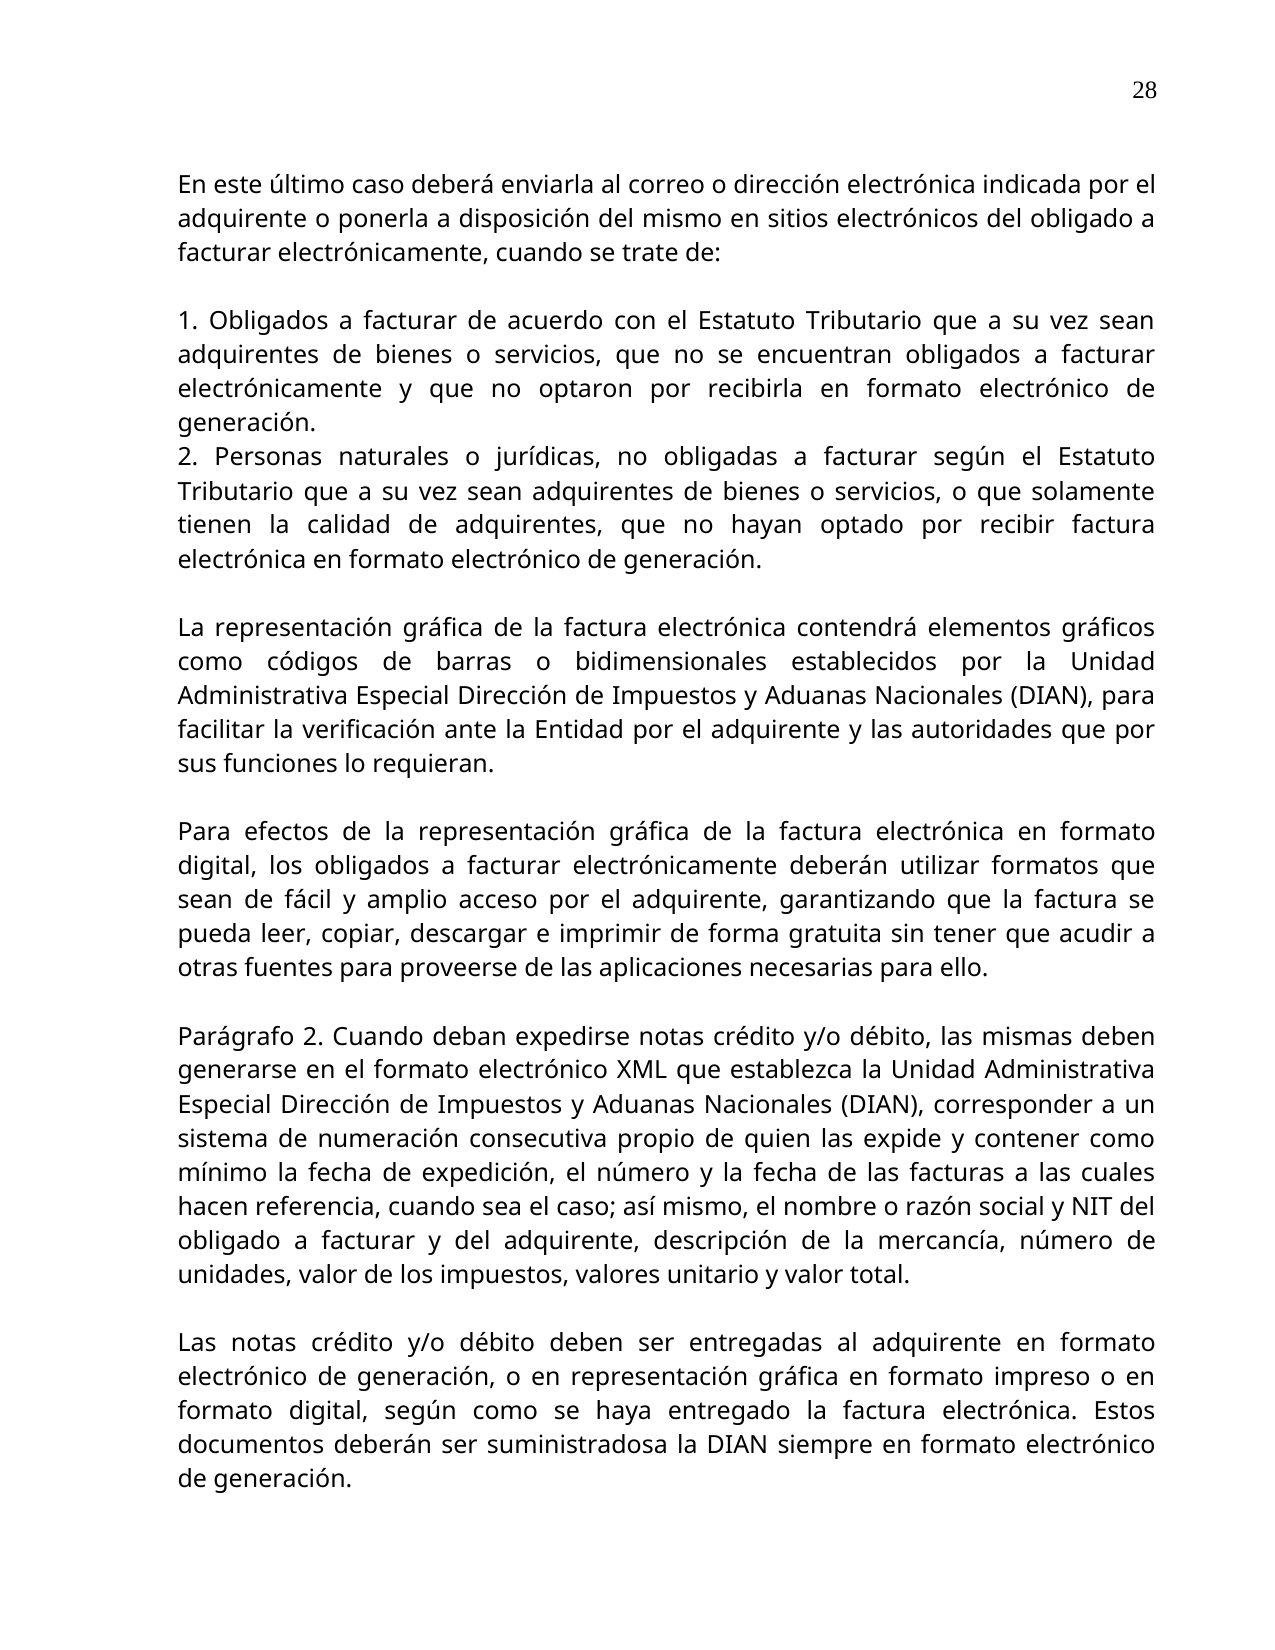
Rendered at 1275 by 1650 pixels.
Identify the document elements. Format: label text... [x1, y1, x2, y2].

text La representación gráfica de la factura electrónica contendrá elementos gráficos como códigos de barras o bidimensionales establecidos por la Unidad Administrativa Especial Dirección de Impuestos y Aduanas Nacionales (DIAN), para facilitar la verificación ante la Entidad por el adquirente y las autoridades que por sus funciones lo requieran. [177, 609, 1157, 780]
text 2. Personas naturales o jurídicas, no obligadas a facturar según el Estatuto Tributario que a su vez sean adquirentes de bienes o servicios, o que solamente tienen la calidad de adquirentes, que no hayan optado por recibir factura electrónica en formato electrónico de generación. [177, 439, 1157, 575]
text 1. Obligados a facturar de acuerdo con el Estatuto Tributario que a su vez sean adquirentes de bienes o servicios, que no se encuentran obligados a facturar electrónicamente y que no optaron por recibirla en formato electrónico de generación. [177, 303, 1157, 439]
text Parágrafo 2. Cuando deban expedirse notas crédito y/o débito, las mismas deben generarse en el formato electrónico XML que establezca la Unidad Administrativa Especial Dirección de Impuestos y Aduanas Nacionales (DIAN), corresponder a un sistema de numeración consecutiva propio de quien las expide y contener como mínimo la fecha de expedición, el número y la fecha de las facturas a las cuales hacen referencia, cuando sea el caso; así mismo, el nombre o razón social y NIT del obligado a facturar y del adquirente, descripción de la mercancía, número de unidades, valor de los impuestos, valores unitario y valor total. [177, 1018, 1157, 1291]
text En este último caso deberá enviarla al correo o dirección electrónica indicada por el adquirente o ponerla a disposición del mismo en sitios electrónicos del obligado a facturar electrónicamente, cuando se trate de: [177, 167, 1157, 269]
text Para efectos de la representación gráfica de la factura electrónica en formato digital, los obligados a facturar electrónicamente deberán utilizar formatos que sean de fácil y amplio acceso por el adquirente, garantizando que la factura se pueda leer, copiar, descargar e imprimir de forma gratuita sin tener que acudir a otras fuentes para proveerse de las aplicaciones necesarias para ello. [177, 814, 1157, 984]
text Las notas crédito y/o débito deben ser entregadas al adquirente en formato electrónico de generación, o en representación gráfica en formato impreso o en formato digital, según como se haya entregado la factura electrónica. Estos documentos deberán ser suministradosa la DIAN siempre en formato electrónico de generación. [177, 1325, 1157, 1495]
